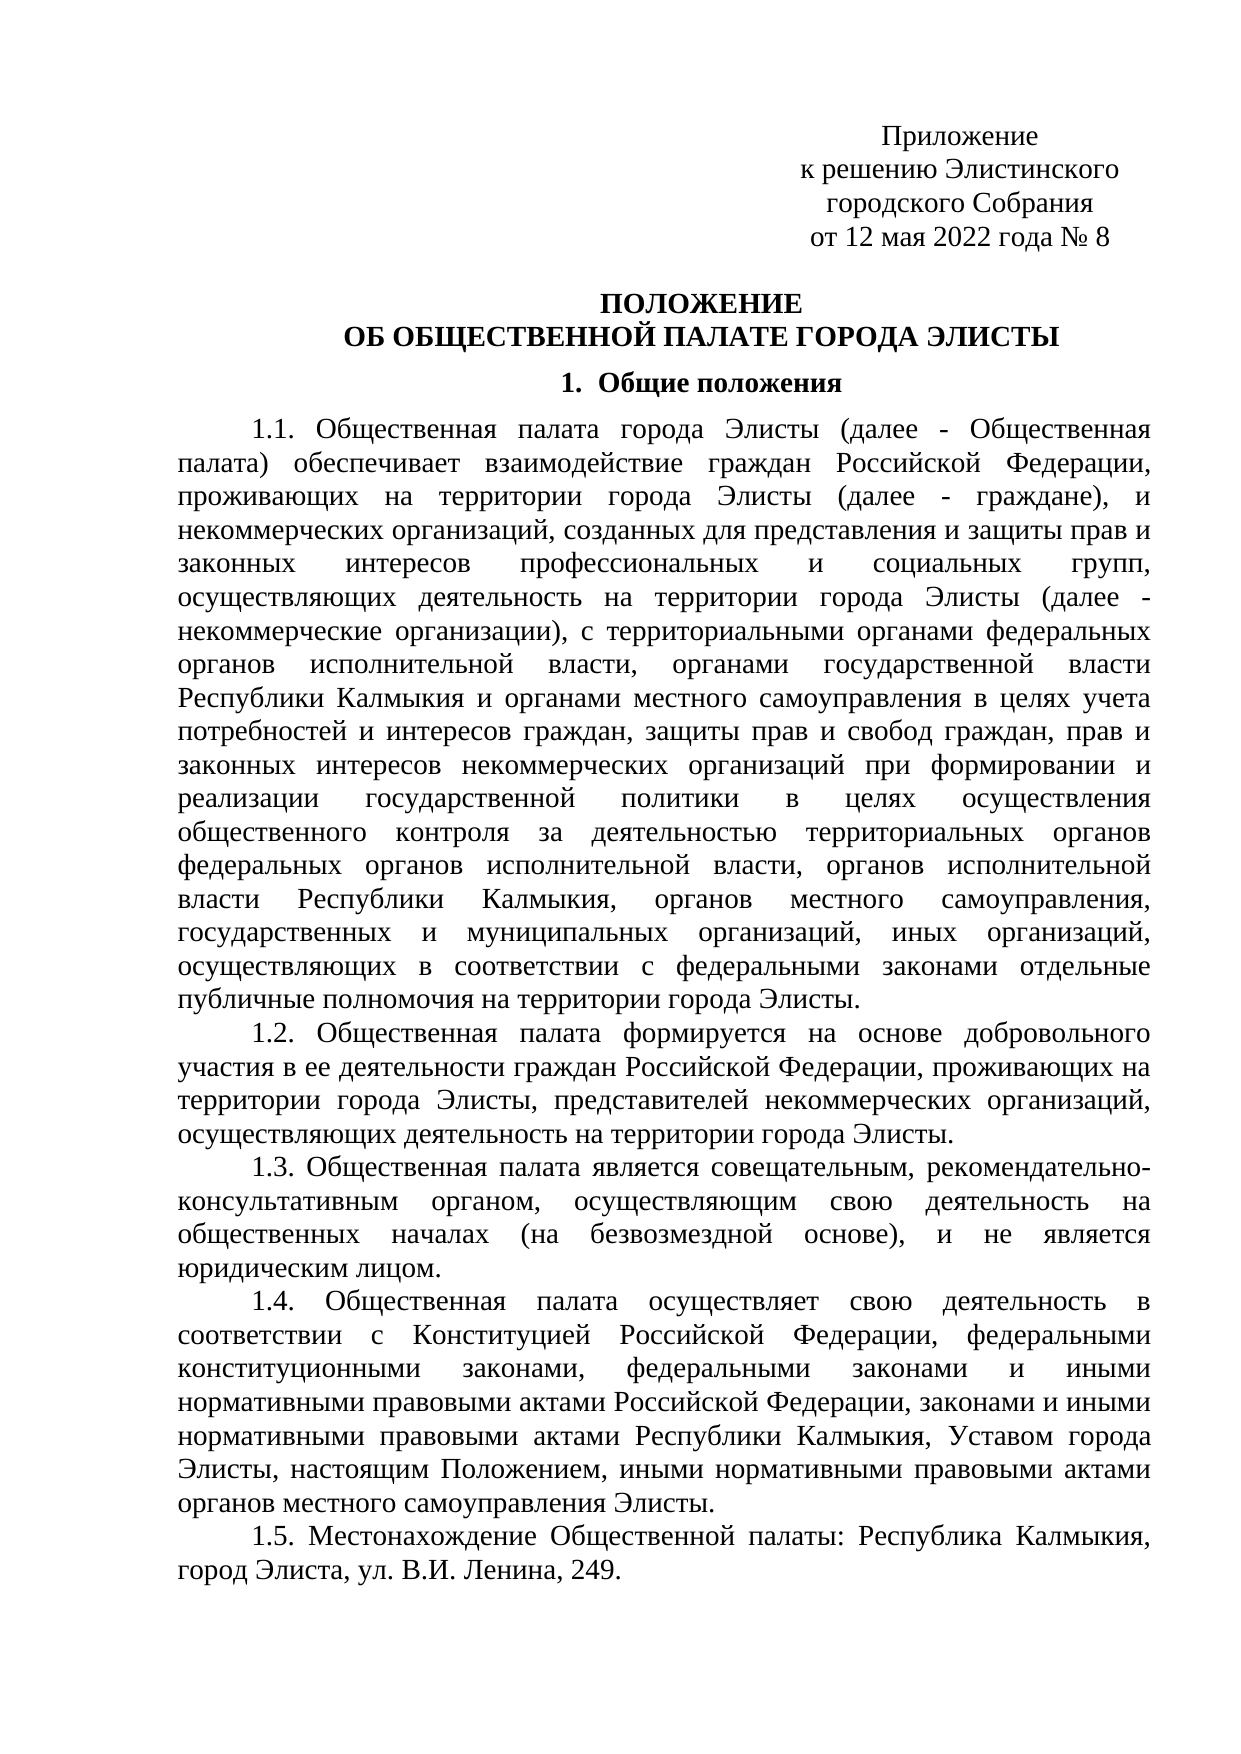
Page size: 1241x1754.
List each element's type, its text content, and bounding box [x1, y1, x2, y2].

text к решению Элистинского [768, 152, 1152, 185]
text 1.3. Общественная палата является совещательным, рекомендательно-консультативным органом, осуществляющим свою деятельность на общественных началах (на безвозмездной основе), и не является юридическим лицом. [177, 1149, 1152, 1283]
text 1.1. Общественная палата города Элисты (далее - Общественная палата) обеспечивает взаимодействие граждан Российской Федерации, проживающих на территории города Элисты (далее - граждане), и некоммерческих организаций, созданных для представления и защиты прав и законных интересов профессиональных и социальных групп, осуществляющих деятельность на территории города Элисты (далее - некоммерческие организации), с территориальными органами федеральных органов исполнительной власти, органами государственной власти Республики Калмыкия и органами местного самоуправления в целях учета потребностей и интересов граждан, защиты прав и свобод граждан, прав и законных интересов некоммерческих организаций при формировании и реализации государственной политики в целях осуществления общественного контроля за деятельностью территориальных органов федеральных органов исполнительной власти, органов исполнительной власти Республики Калмыкия, органов местного самоуправления, государственных и муниципальных организаций, иных организаций, осуществляющих в соответствии с федеральными законами отдельные публичные полномочия на территории города Элисты. [177, 411, 1152, 1015]
text городского Собрания [768, 185, 1152, 219]
title ОБ ОБЩЕСТВЕННОЙ ПАЛАТЕ ГОРОДА ЭЛИСТЫ [177, 319, 1152, 353]
text 1.4. Общественная палата осуществляет свою деятельность в соответствии с Конституцией Российской Федерации, федеральными конституционными законами, федеральными законами и иными нормативными правовыми актами Российской Федерации, законами и иными нормативными правовыми актами Республики Калмыкия, Уставом города Элисты, настоящим Положением, иными нормативными правовыми актами органов местного самоуправления Элисты. [177, 1283, 1152, 1518]
text от 12 мая 2022 года № 8 [768, 219, 1152, 252]
text 1.2. Общественная палата формируется на основе добровольного участия в ее деятельности граждан Российской Федерации, проживающих на территории города Элисты, представителей некоммерческих организаций, осуществляющих деятельность на территории города Элисты. [177, 1015, 1152, 1149]
text 1.5. Местонахождение Общественной палаты: Республика Калмыкия, город Элиста, ул. В.И. Ленина, 249. [177, 1518, 1152, 1585]
text Приложение [768, 118, 1152, 152]
list Общие положения [251, 365, 1152, 399]
title ПОЛОЖЕНИЕ [177, 286, 1152, 319]
